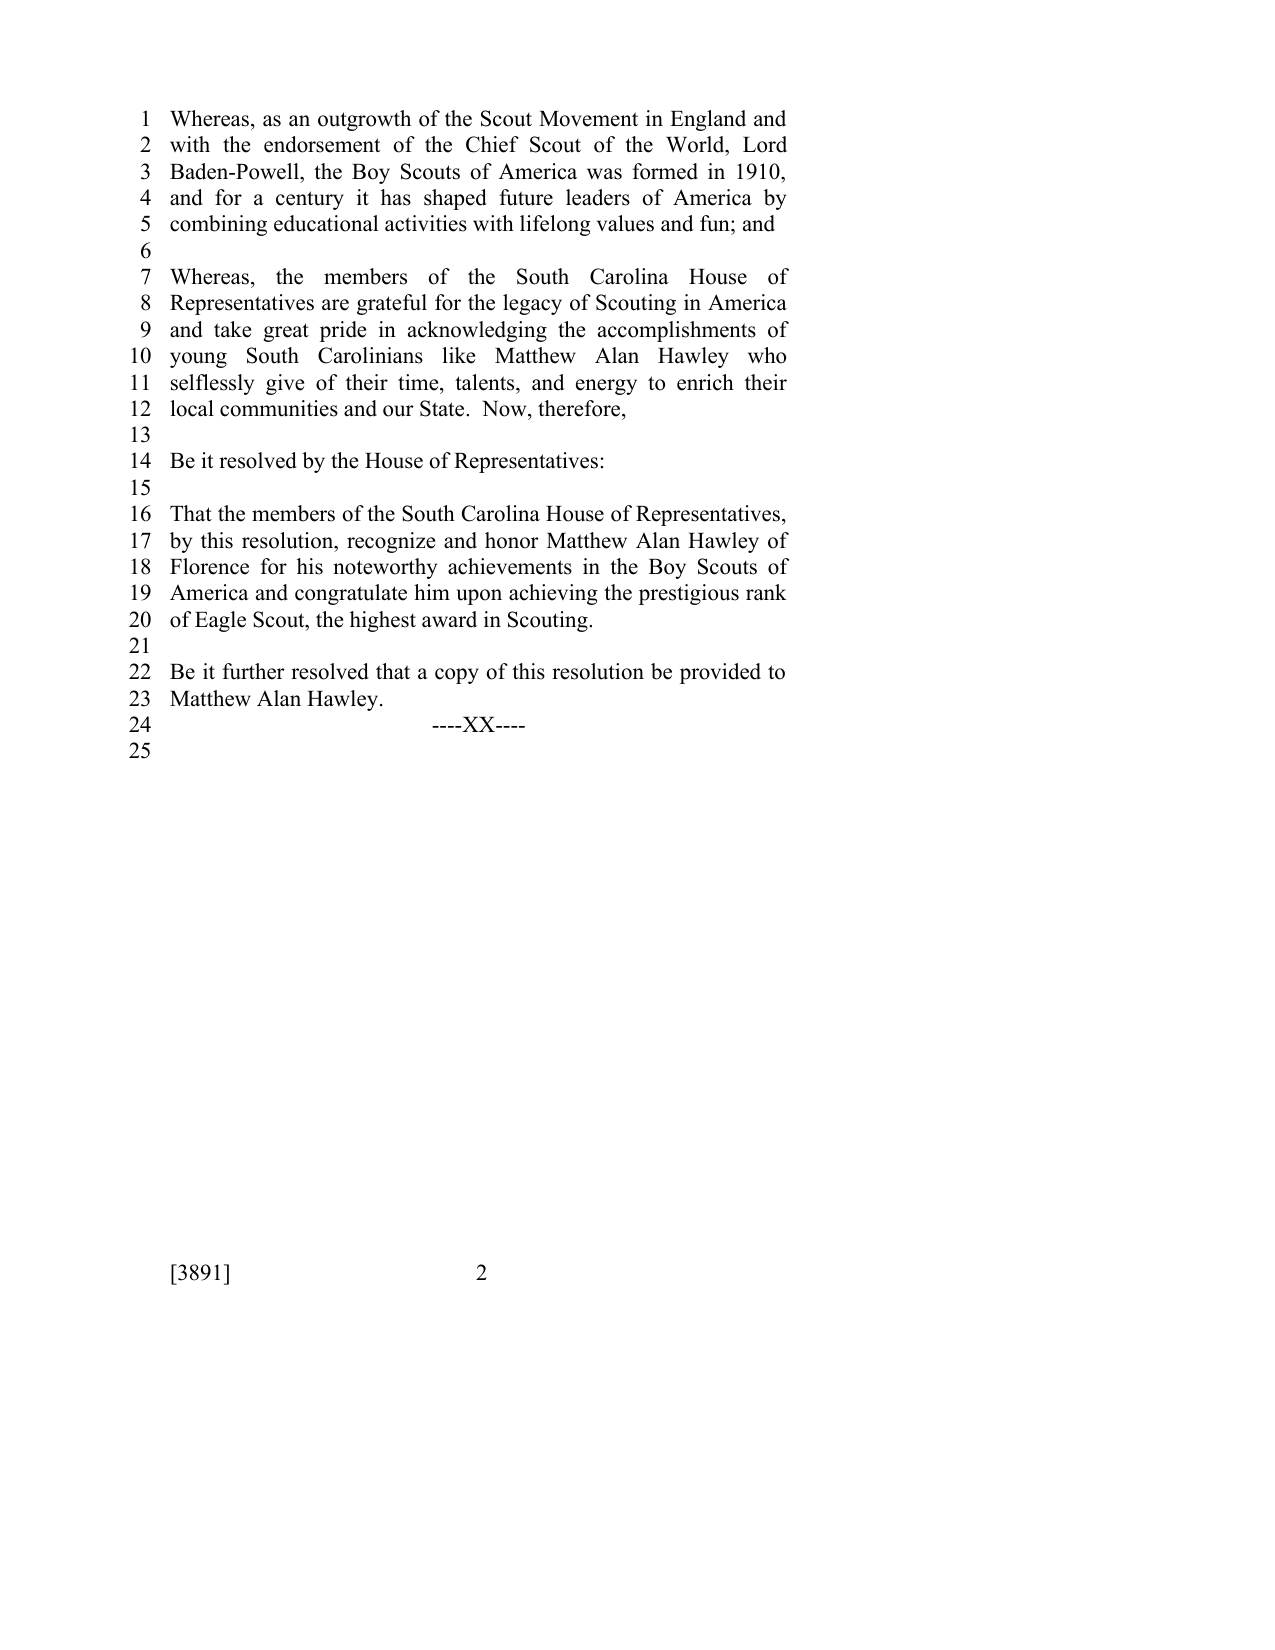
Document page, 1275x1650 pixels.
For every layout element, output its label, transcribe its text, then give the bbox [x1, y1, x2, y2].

text Whereas, the members of the South Carolina House of Representatives are grateful for the legacy of Scouting in America and take great pride in acknowledging the accomplishments of young South Carolinians like Matthew Alan Hawley who selflessly give of their time, talents, and energy to enrich their local communities and our State. Now, therefore, [169, 263, 787, 421]
text Be it further resolved that a copy of this resolution be provided to Matthew Alan Hawley. [169, 658, 787, 711]
text Whereas, as an outgrowth of the Scout Movement in England and with the endorsement of the Chief Scout of the World, Lord Baden-Powell, the Boy Scouts of America was formed in 1910, and for a century it has shaped future leaders of America by combining educational activities with lifelong values and fun; and [169, 105, 787, 237]
text That the members of the South Carolina House of Representatives, by this resolution, recognize and honor Matthew Alan Hawley of Florence for his noteworthy achievements in the Boy Scouts of America and congratulate him upon achieving the prestigious rank of Eagle Scout, the highest award in Scouting. [169, 500, 787, 632]
text ----XX---- [169, 711, 787, 737]
text Be it resolved by the House of Representatives: [169, 448, 787, 474]
